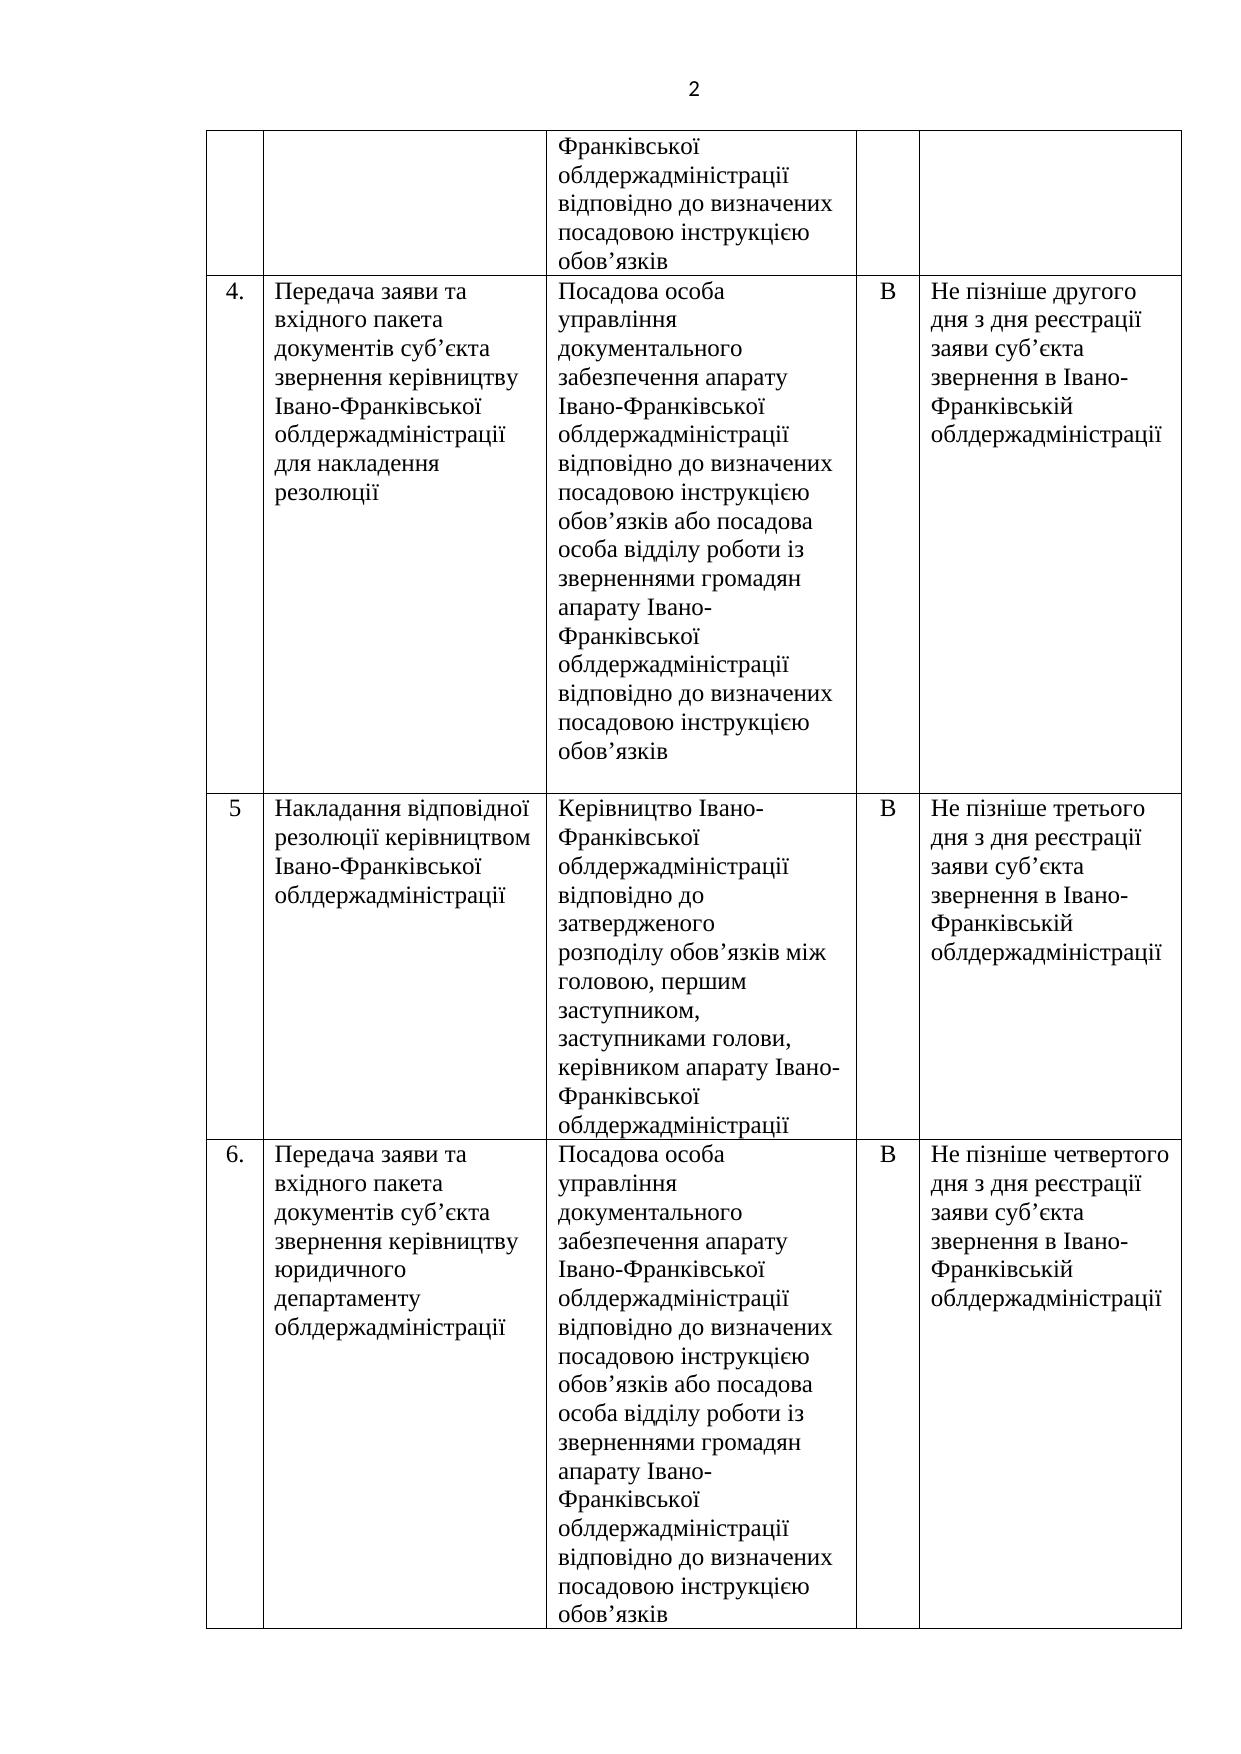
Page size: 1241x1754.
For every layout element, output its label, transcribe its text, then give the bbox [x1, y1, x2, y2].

table_cell В [857, 794, 919, 1138]
table_cell Не пізніше другого дня з дня реєстрації заяви суб’єкта звернення в Івано-Франківській облдержадміністрації [920, 276, 1181, 792]
table_cell 4. [207, 276, 263, 792]
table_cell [547, 131, 856, 275]
table_cell В [857, 1140, 919, 1628]
table_cell 3. [207, 131, 263, 275]
table_cell Передача заяви та вхідного пакета документів суб’єкта звернення керівництву юридичного департаменту облдержадміністрації [264, 1140, 546, 1628]
table_cell Керівництво Івано-Франківської облдержадміністрації відповідно до затвердженого розподілу обов’язків між головою, першим заступником, заступниками голови, керівником апарату Івано-Франківської облдержадміністрації [547, 794, 856, 1138]
table_cell Передача заяви та вхідного пакета документів суб’єкта звернення керівництву Івано-Франківської облдержадміністрації для накладення резолюції [264, 276, 546, 792]
table_cell Не пізніше третього дня з дня реєстрації заяви суб’єкта звернення в Івано-Франківській облдержадміністрації [920, 794, 1181, 1138]
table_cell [920, 131, 1181, 275]
table_cell В [857, 276, 919, 792]
table_cell 6. [207, 1140, 263, 1628]
table_cell Накладання відповідної резолюції керівництвом Івано-Франківської облдержадміністрації [264, 794, 546, 1138]
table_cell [264, 131, 546, 275]
table_cell 5 [207, 794, 263, 1138]
table_cell В [857, 131, 919, 275]
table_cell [920, 1140, 1181, 1628]
